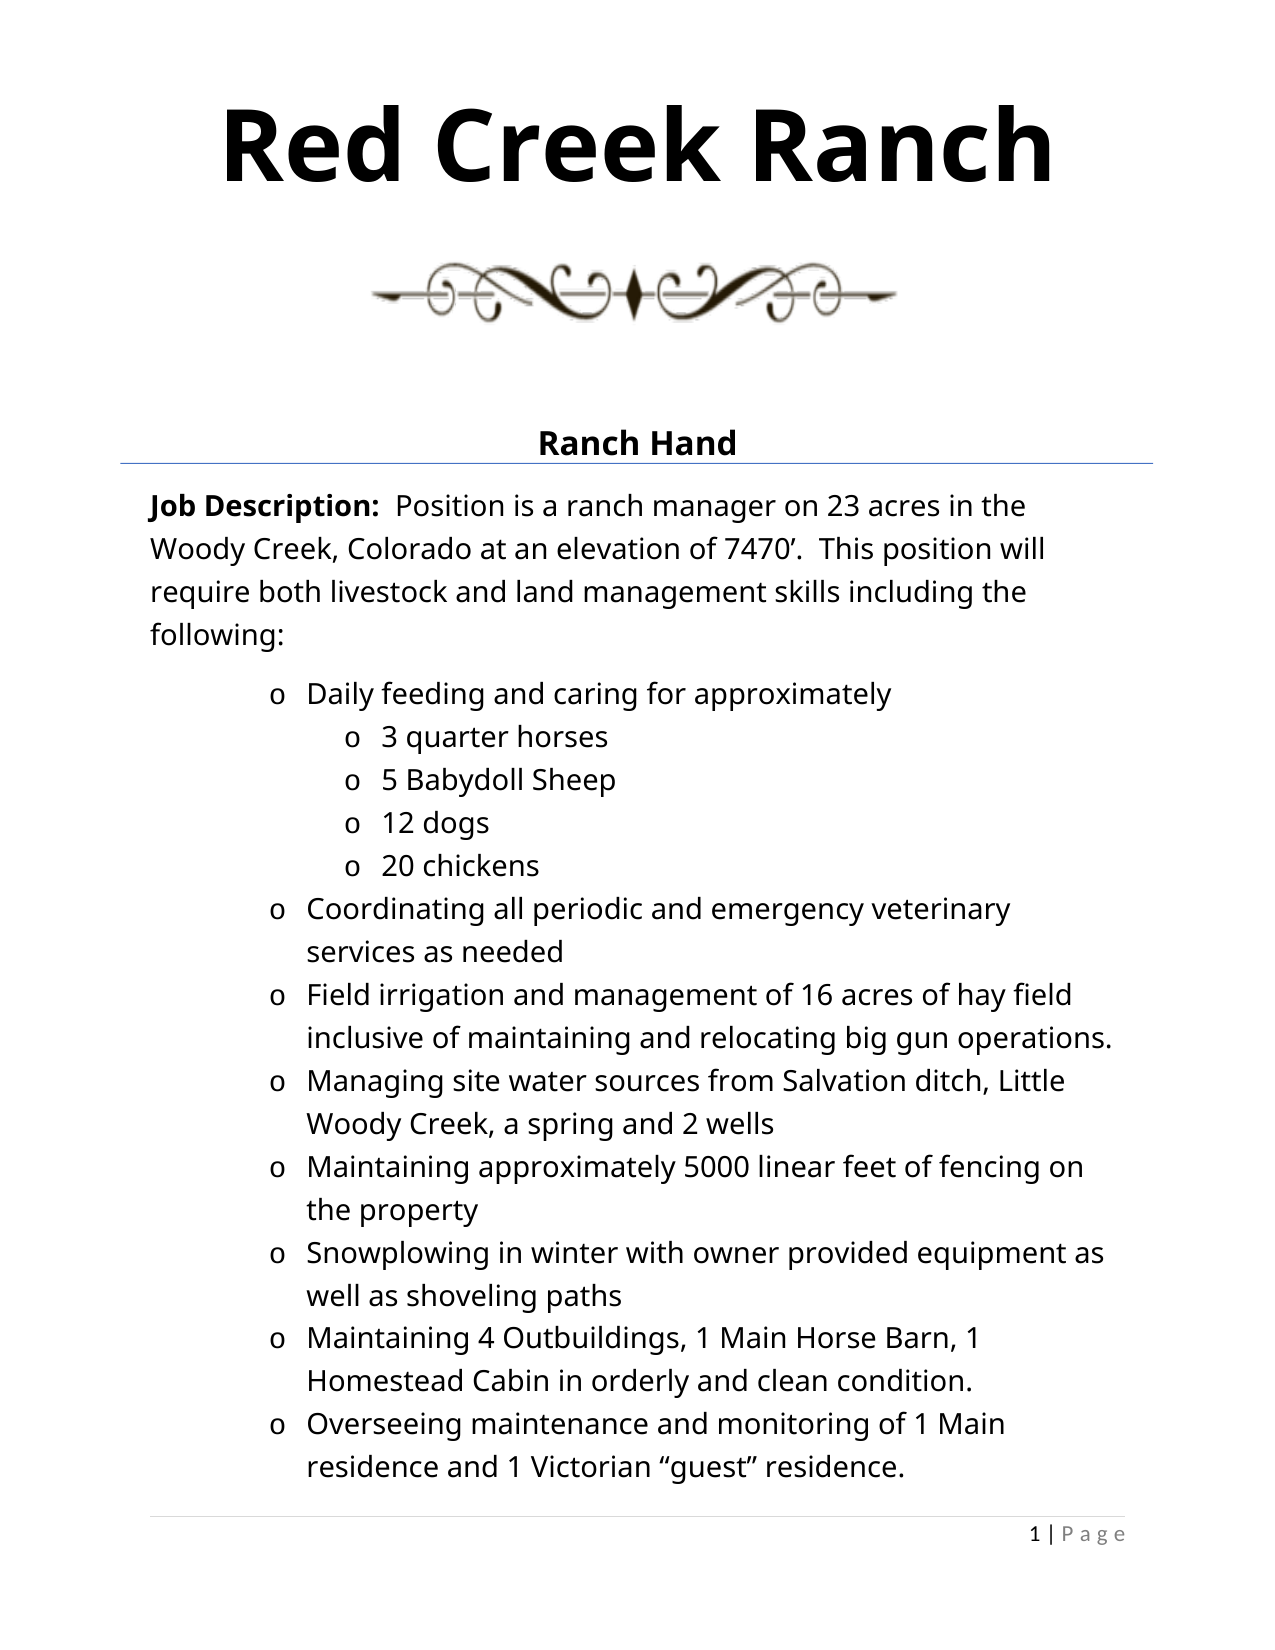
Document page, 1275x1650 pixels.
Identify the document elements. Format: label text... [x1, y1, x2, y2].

list 12 dogs [344, 802, 1125, 842]
list Snowplowing in winter with owner provided equipment as well as shoveling paths [269, 1232, 1125, 1314]
text Job Description: Position is a ranch manager on 23 acres in the Woody Creek, Colorado at an elevation of 7470’. This position will require both livestock and land management skills including the following: [150, 486, 1125, 654]
picture [367, 238, 908, 346]
list Daily feeding and caring for approximately [269, 673, 1125, 713]
list Maintaining approximately 5000 linear feet of fencing on the property [269, 1146, 1125, 1229]
list 3 quarter horses [344, 716, 1125, 756]
text Ranch Hand [150, 420, 1125, 462]
list Overseeing maintenance and monitoring of 1 Main residence and 1 Victorian “guest” residence. [269, 1403, 1125, 1486]
list 5 Babydoll Sheep [344, 759, 1125, 799]
list Managing site water sources from Salvation ditch, Little Woody Creek, a spring and 2 wells [269, 1060, 1125, 1143]
list Coordinating all periodic and emergency veterinary services as needed [269, 888, 1125, 971]
list Field irrigation and management of 16 acres of hay field inclusive of maintaining and relocating big gun operations. [269, 974, 1125, 1057]
list 20 chickens [344, 846, 1125, 885]
list Maintaining 4 Outbuildings, 1 Main Horse Barn, 1 Homestead Cabin in orderly and clean condition. [269, 1318, 1125, 1400]
